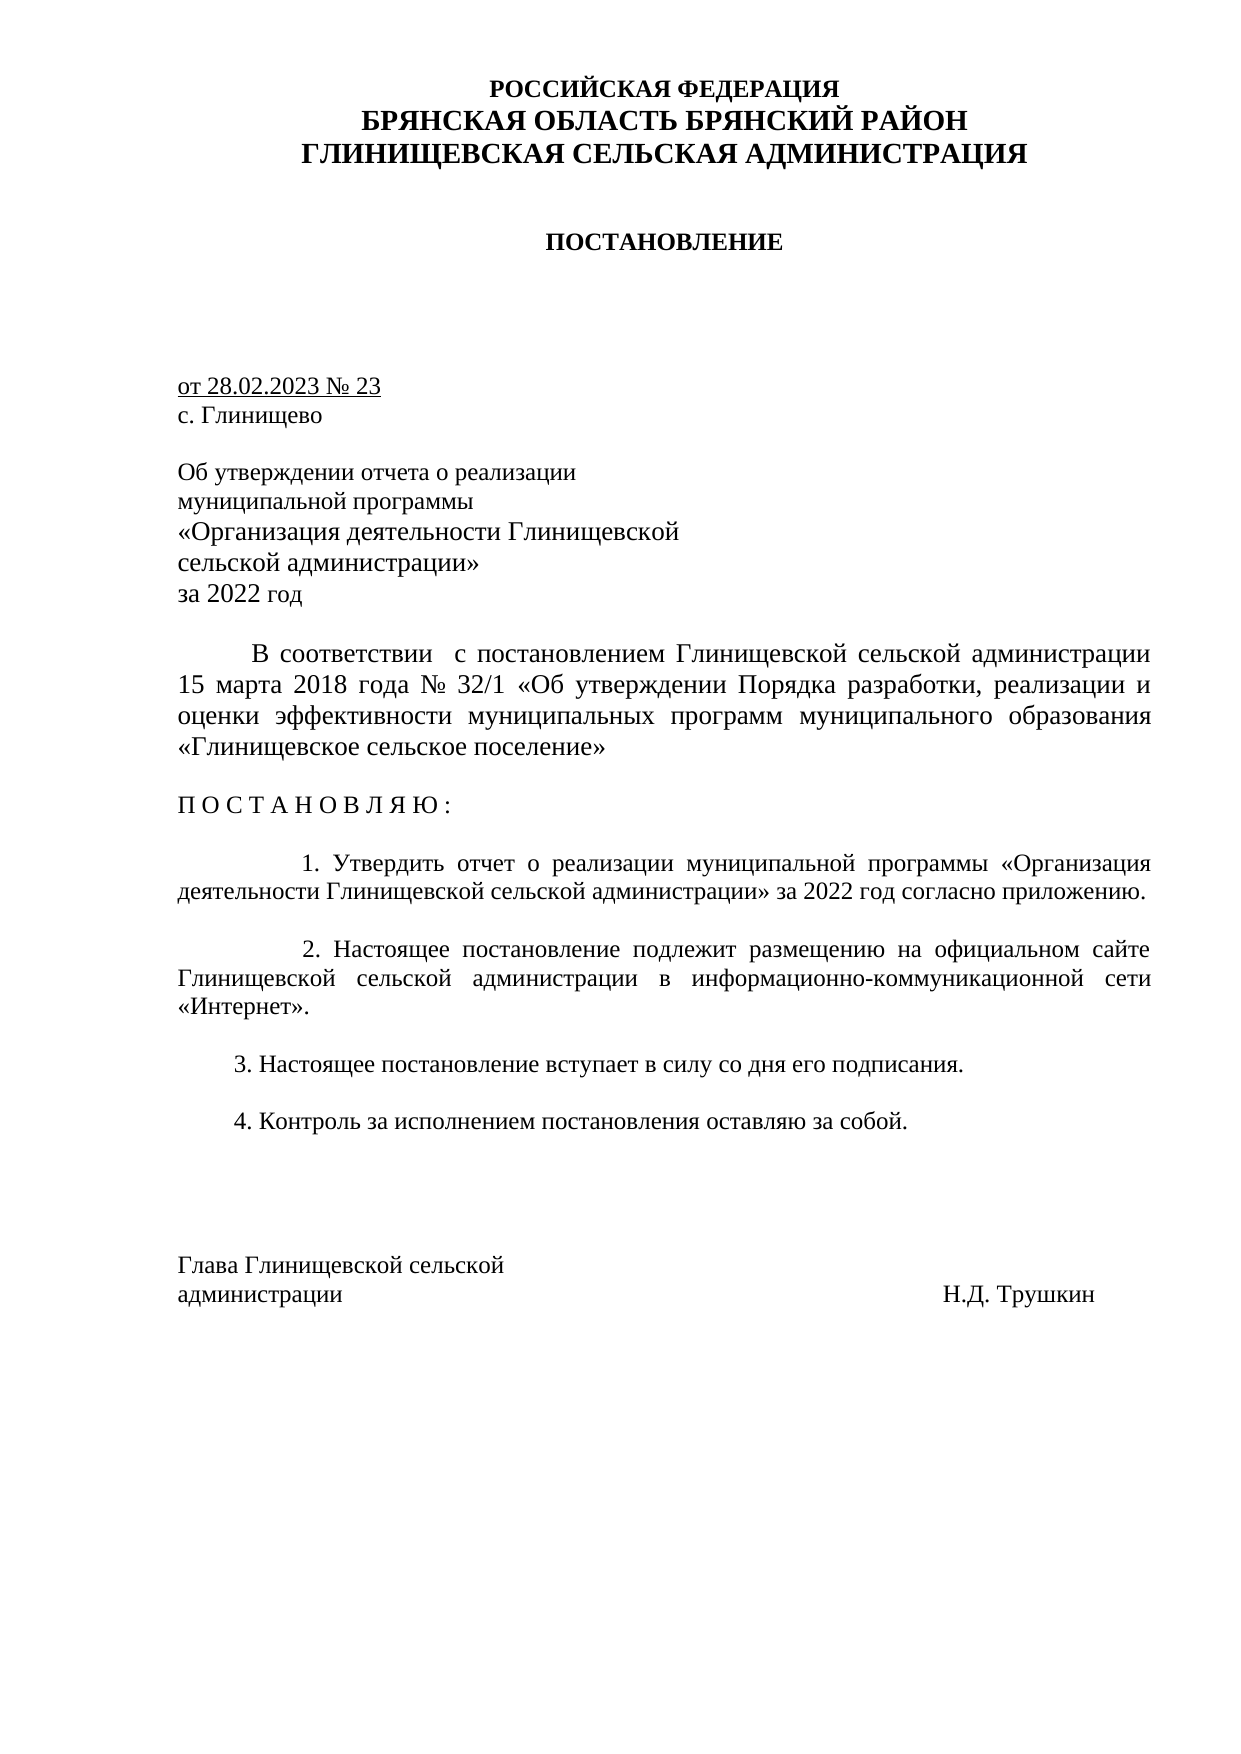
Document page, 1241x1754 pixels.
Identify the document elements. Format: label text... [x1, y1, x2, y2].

text 4. Контроль за исполнением постановления оставляю за собой. [177, 1106, 1152, 1135]
text Глава Глинищевской сельской [177, 1250, 1152, 1279]
text 1. Утвердить отчет о реализации муниципальной программы «Организация деятельности Глинищевской сельской администрации» за 2022 год согласно приложению. [177, 848, 1152, 905]
text «Организация деятельности Глинищевской [177, 515, 1152, 546]
text РОССИЙСКАЯ ФЕДЕРАЦИЯ [177, 74, 1152, 103]
text Об утверждении отчета о реализации [177, 457, 1152, 486]
text от 28.02.2023 № 23 [177, 371, 1152, 400]
text ГЛИНИЩЕВСКАЯ СЕЛЬСКАЯ АДМИНИСТРАЦИЯ [177, 136, 1152, 170]
text В соответствии с постановлением Глинищевской сельской администрации 15 марта 2018 года № 32/1 «Об утверждении Порядка разработки, реализации и оценки эффективности муниципальных программ муниципального образования «Глинищевское сельское поселение» [177, 637, 1152, 761]
text ПОСТАНОВЛЕНИЕ [177, 227, 1152, 256]
text администрации Н.Д. Трушкин [177, 1279, 1152, 1308]
text 3. Настоящее постановление вступает в силу со дня его подписания. [177, 1049, 1152, 1078]
text 2. Настоящее постановление подлежит размещению на официальном сайте Глинищевской сельской администрации в информационно-коммуникационной сети «Интернет». [177, 934, 1152, 1020]
text муниципальной программы [177, 486, 1152, 515]
text БРЯНСКАЯ ОБЛАСТЬ БРЯНСКИЙ РАЙОН [177, 103, 1152, 136]
text с. Глинищево [177, 400, 1152, 428]
text за 2022 год [177, 577, 1152, 608]
text сельской администрации» [177, 546, 1152, 577]
text ПОСТАНОВЛЯЮ: [177, 790, 1152, 819]
